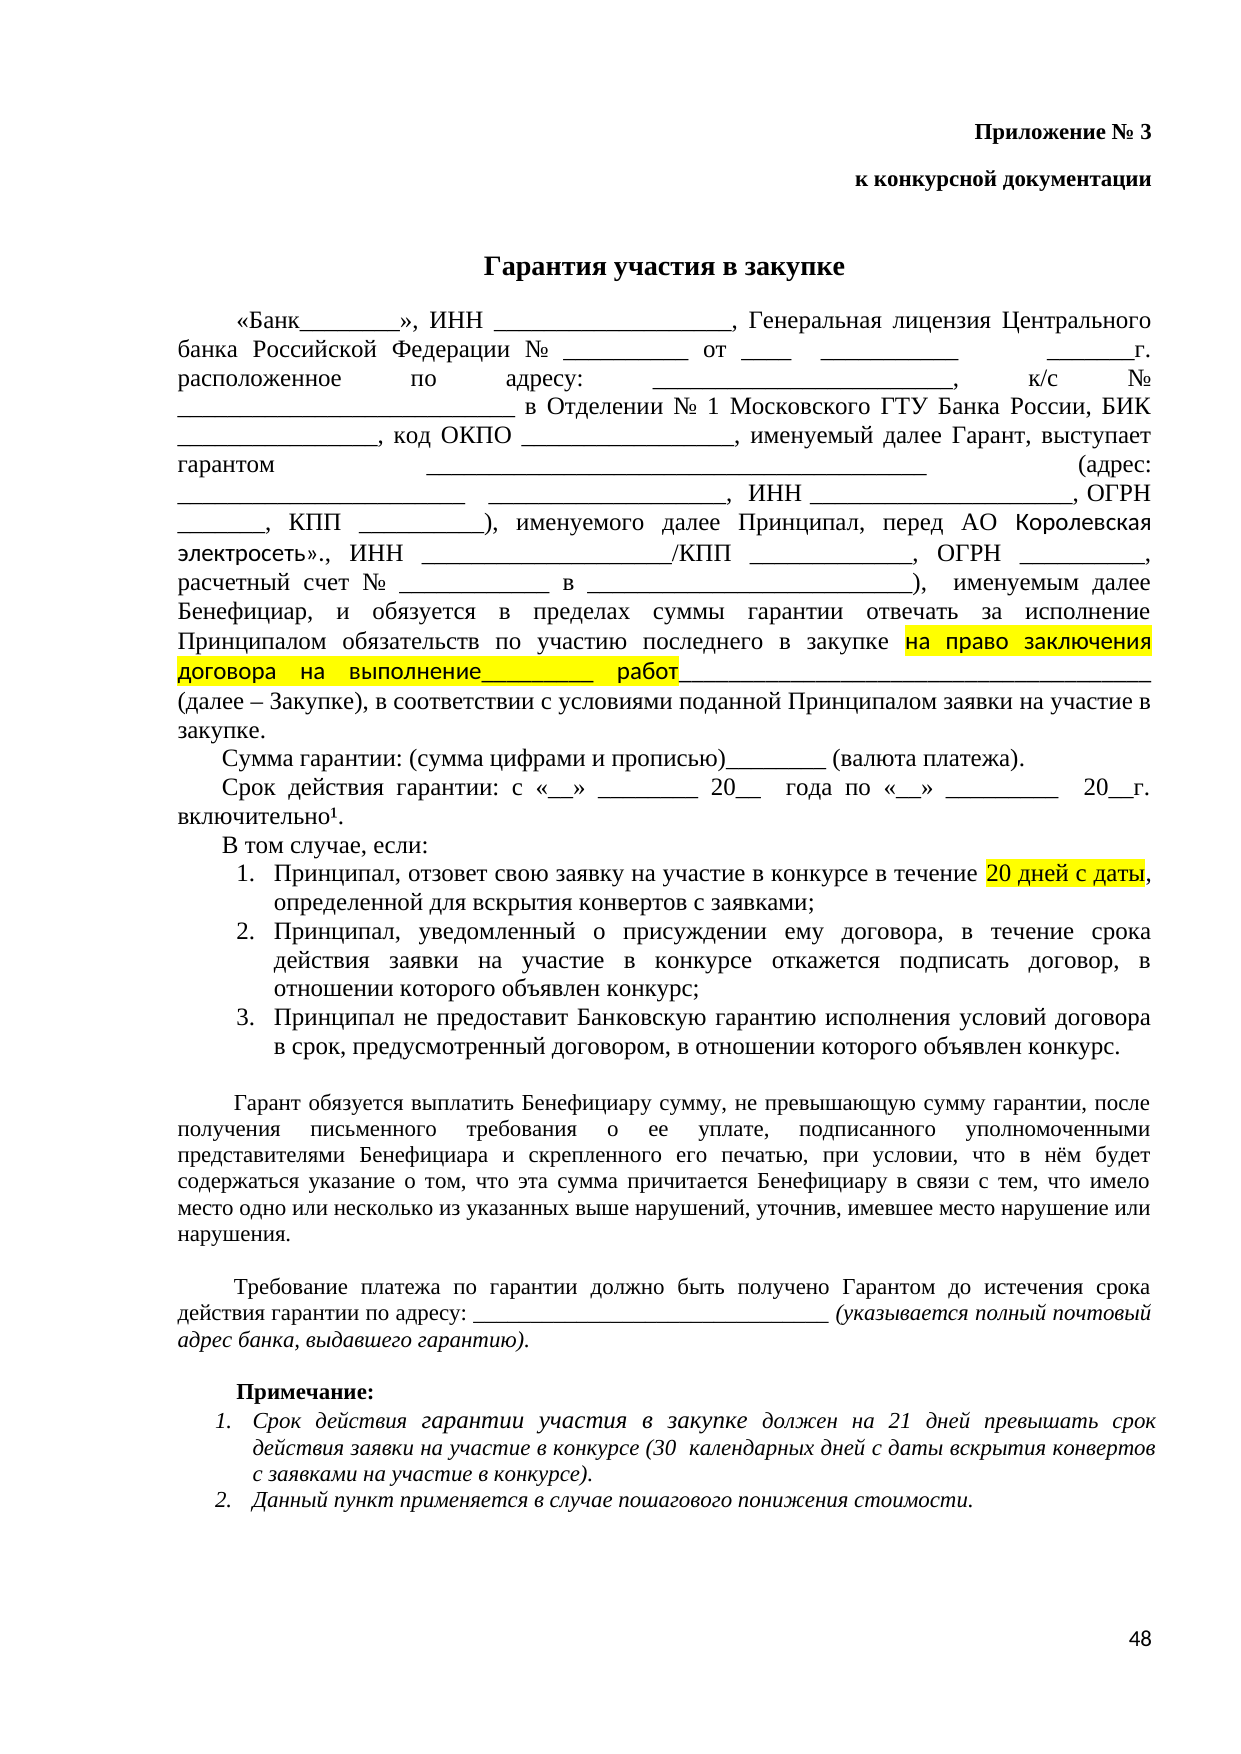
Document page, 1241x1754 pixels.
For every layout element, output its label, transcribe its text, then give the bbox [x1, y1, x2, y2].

list Срок действия гарантии участия в закупке должен на 21 дней превышать срок действия заявки на участие в конкурсе (30 календарных дней с даты вскрытия конвертов с заявками на участие в конкурсе). [215, 1405, 1157, 1486]
text Гарантия участия в закупке [177, 249, 1152, 281]
list Принципал не предоставит Банковскую гарантию исполнения условий договора в срок, предусмотренный договором, в отношении которого объявлен конкурс. [236, 1002, 1152, 1060]
list Данный пункт применяется в случае пошагового понижения стоимости. [215, 1486, 1157, 1513]
text Приложение № 3 [177, 118, 1152, 144]
text Примечание: [177, 1378, 1152, 1405]
text Сумма гарантии: (сумма цифрами и прописью)________ (валюта платежа). [177, 743, 1152, 772]
text Гарант обязуется выплатить Бенефициару сумму, не превышающую сумму гарантии, после получения письменного требования о ее уплате, подписанного уполномоченными представителями Бенефициара и скрепленного его печатью, при условии, что в нём будет содержаться указание о том, что эта сумма причитается Бенефициару в связи с тем, что имело место одно или несколько из указанных выше нарушений, уточнив, имевшее место нарушение или нарушения. [177, 1088, 1152, 1247]
text «Банк________», ИНН ___________________, Генеральная лицензия Центрального банка Российской Федерации № __________ от ____ ___________ _______г. расположенное по адресу: ________________________, к/с № ___________________________ в Отделении № 1 Московского ГТУ Банка России, БИК ________________, код ОКПО _________________, именуемый далее Гарант, выступает гарантом ________________________________________ (адрес: _______________________ ___________________, ИНН _____________________, ОГРН _______, КПП __________), именуемого далее Принципал, перед АО Королевская электросеть»., ИНН ____________________/КПП _____________, ОГРН __________, расчетный счет № ____________ в __________________________), именуемым далее Бенефициар, и обязуется в пределах суммы гарантии отвечать за исполнение Принципалом обязательств по участию последнего в закупке на право заключения договора на выполнение_________ работ______________________________________ (далее – Закупке), в соответствии с условиями поданной Принципалом заявки на участие в закупке. [177, 305, 1152, 743]
list Принципал, отзовет свою заявку на участие в конкурсе в течение 20 дней с даты, определенной для вскрытия конвертов с заявками; [236, 858, 1152, 916]
text Срок действия гарантии: с «__» ________ 20__ года по «__» _________ 20__г. включительно¹. [177, 772, 1152, 830]
text В том случае, если: [177, 830, 1152, 858]
text к конкурсной документации [177, 165, 1152, 192]
list Принципал, уведомленный о присуждении ему договора, в течение срока действия заявки на участие в конкурсе откажется подписать договор, в отношении которого объявлен конкурс; [236, 916, 1152, 1002]
text Требование платежа по гарантии должно быть получено Гарантом до истечения срока действия гарантии по адресу: _______________________________ (указывается полный почтовый адрес банка, выдавшего гарантию). [177, 1273, 1152, 1352]
